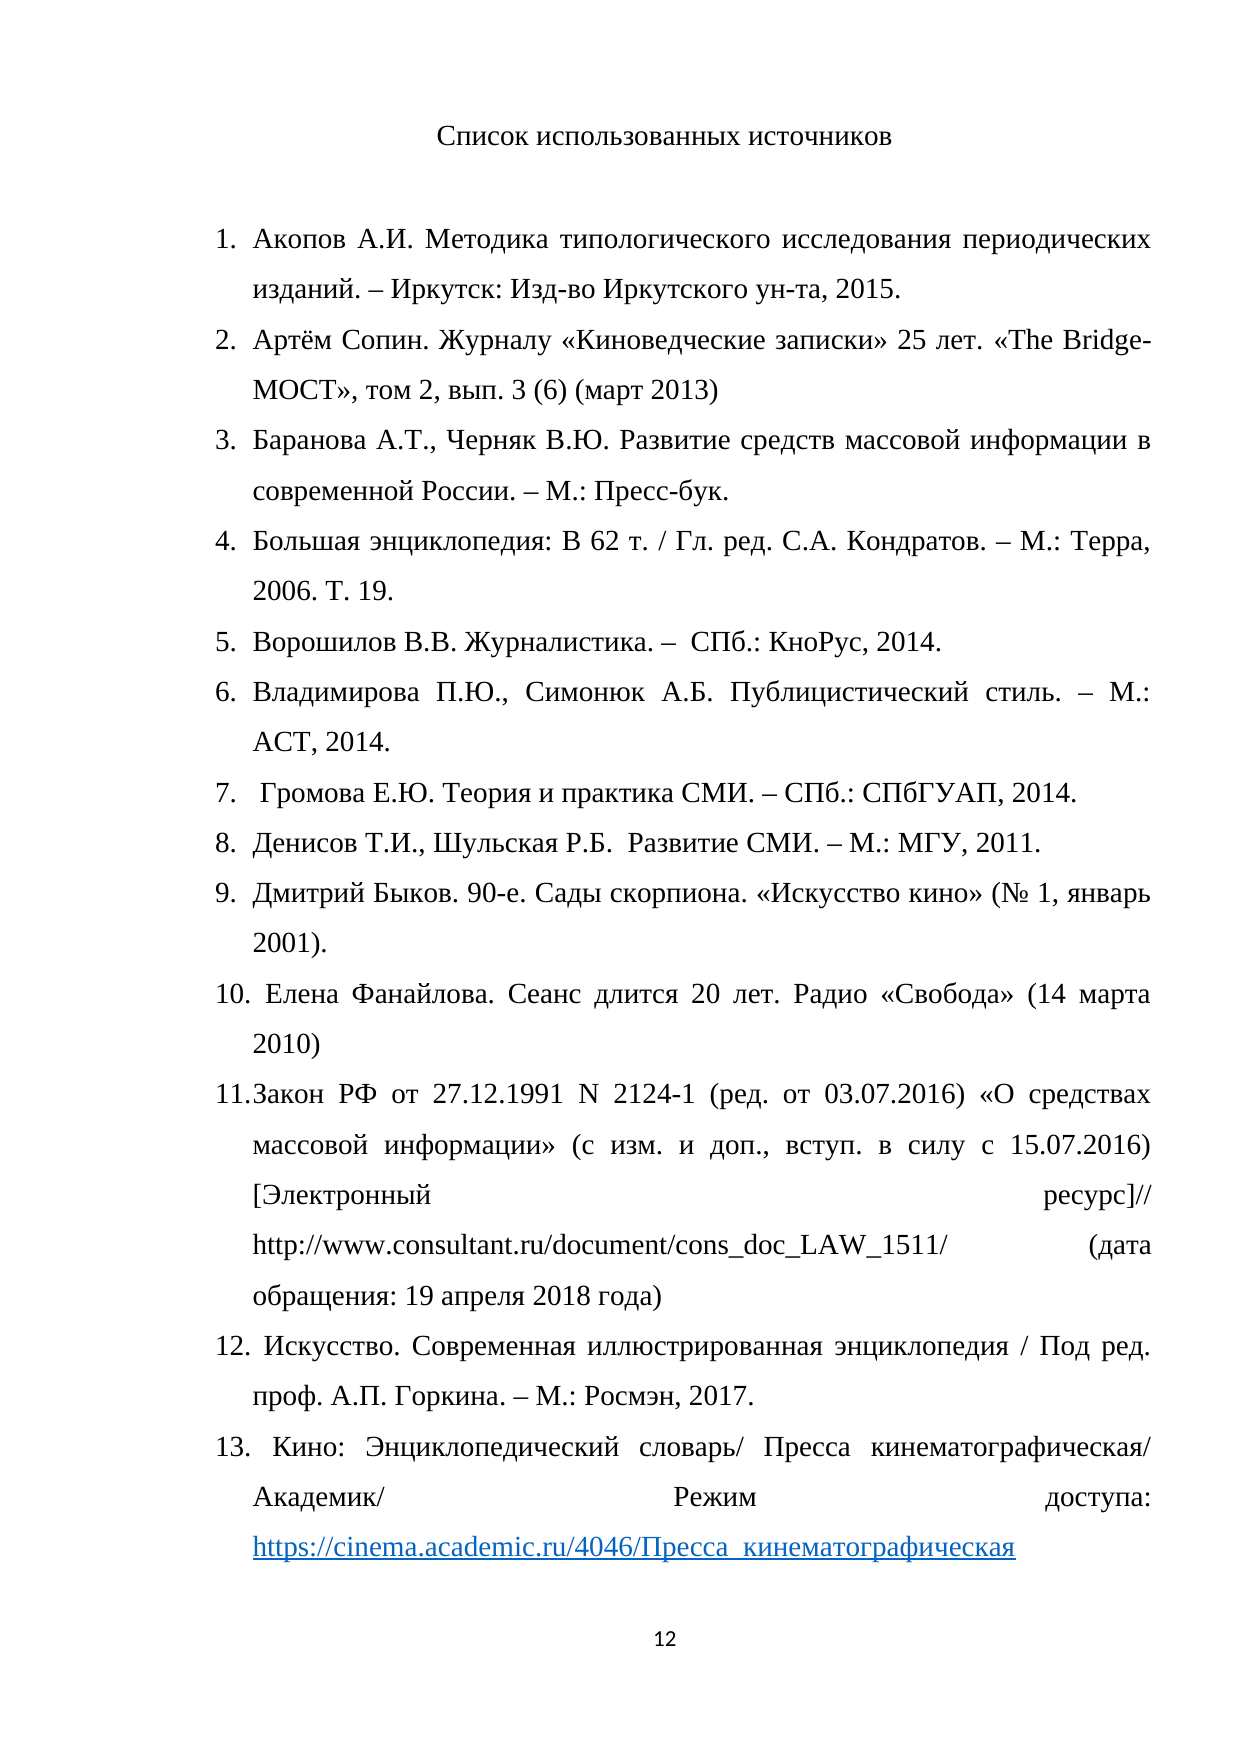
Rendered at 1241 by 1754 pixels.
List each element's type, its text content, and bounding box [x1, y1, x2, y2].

list Кино: Энциклопедический словарь/ Пресса кинематографическая/ Академик/ Режим доступа: https://cinema.academic.ru/4046/Пресса_кинематографическая [215, 1429, 1152, 1563]
list Искусство. Современная иллюстрированная энциклопедия / Под ред. проф. А.П. Горкина. – М.: Росмэн, 2017. [215, 1328, 1152, 1412]
list Большая энциклопедия: В 62 т. / Гл. ред. С.А. Кондратов. – М.: Терра, 2006. Т. 19. [215, 523, 1152, 607]
list Елена Фанайлова. Сеанс длится 20 лет. Радио «Свобода» (14 марта 2010) [215, 976, 1152, 1060]
list Громова Е.Ю. Теория и практика СМИ. – СПб.: СПбГУАП, 2014. [215, 775, 1152, 808]
list Артём Сопин. Журналу «Киноведческие записки» 25 лет. «The Bridge-MOCT», том 2, вып. 3 (6) (март 2013) [215, 322, 1152, 406]
list Владимирова П.Ю., Симонюк А.Б. Публицистический стиль. – М.: АСТ, 2014. [215, 674, 1152, 758]
text Список использованных источников [177, 118, 1152, 152]
list Дмитрий Быков. 90-е. Сады скорпиона. «Искусство кино» (№ 1, январь 2001). [215, 875, 1152, 959]
list Денисов Т.И., Шульская Р.Б. Развитие СМИ. – М.: МГУ, 2011. [215, 825, 1152, 858]
list Акопов А.И. Методика типологического исследования периодических изданий. – Иркутск: Изд-во Иркутского ун-та, 2015. [215, 221, 1152, 305]
list Баранова А.Т., Черняк В.Ю. Развитие средств массовой информации в современной России. – М.: Пресс-бук. [215, 422, 1152, 506]
list Закон РФ от 27.12.1991 N 2124-1 (ред. от 03.07.2016) «О средствах массовой информации» (с изм. и доп., вступ. в силу с 15.07.2016) [Электронный ресурс]// http://www.consultant.ru/document/cons_doc_LAW_1511/ (дата обращения: 19 апреля 2018 года) [215, 1077, 1152, 1311]
list Ворошилов В.В. Журналистика. – СПб.: КноРус, 2014. [215, 624, 1152, 657]
